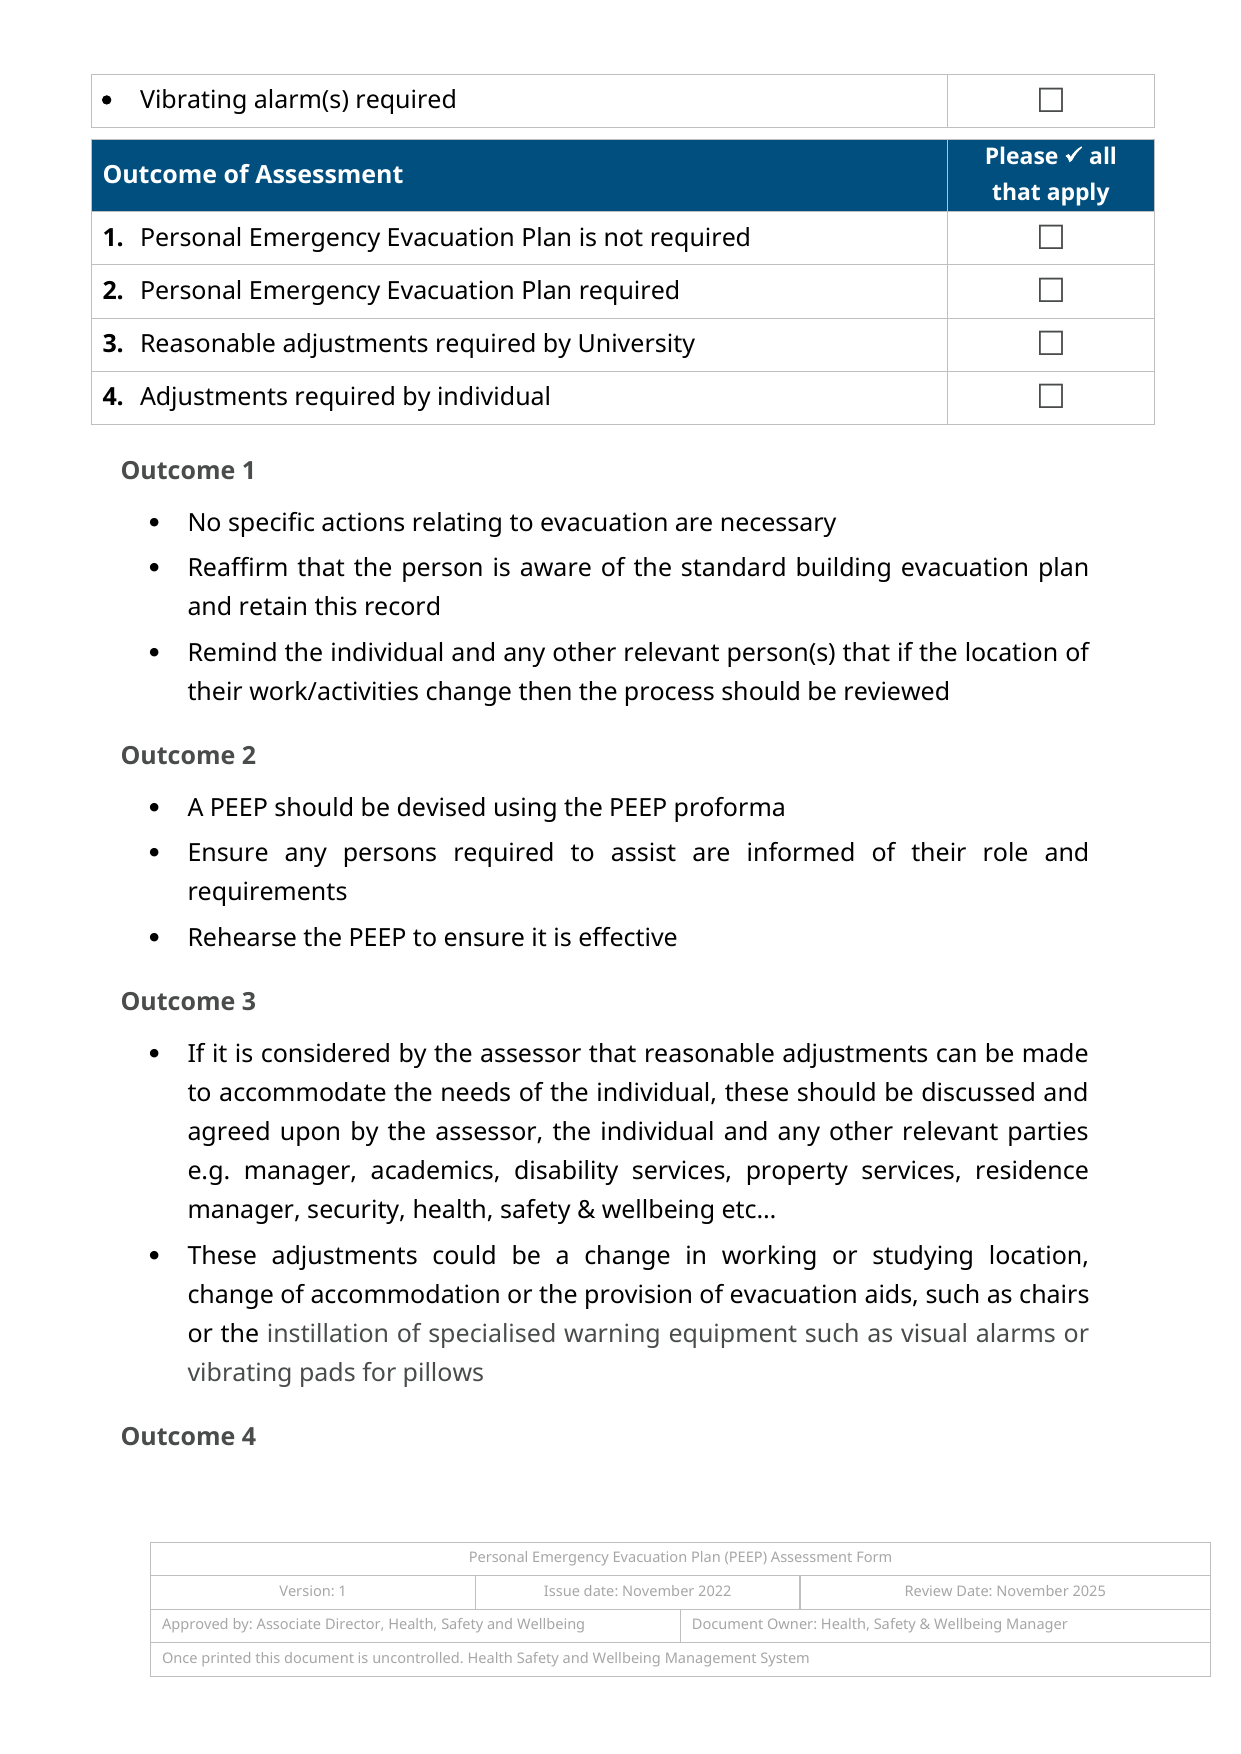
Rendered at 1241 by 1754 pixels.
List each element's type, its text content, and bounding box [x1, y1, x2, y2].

text Outcome 1 [120, 453, 1090, 487]
list Ensure any persons required to assist are informed of their role and requirements [150, 835, 1090, 908]
text Outcome 3 [120, 983, 1090, 1018]
list A PEEP should be devised using the PEEP proforma [150, 789, 1090, 823]
list If it is considered by the assessor that reasonable adjustments can be made to accommodate the needs of the individual, these should be discussed and agreed upon by the assessor, the individual and any other relevant parties e.g. manager, academics, disability services, property services, residence manager, security, health, safety & wellbeing etc… [150, 1035, 1090, 1226]
table_cell Personal Emergency Evacuation Plan is not required [92, 212, 947, 264]
table_cell Personal Emergency Evacuation Plan required [92, 265, 947, 318]
table_cell Adjustments required by individual [92, 372, 947, 424]
table_cell Vibrating alarm(s) required [92, 75, 947, 127]
text Outcome 2 [120, 738, 1090, 772]
list Rehearse the PEEP to ensure it is effective [150, 919, 1090, 953]
list These adjustments could be a change in working or studying location, change of accommodation or the provision of evacuation aids, such as chairs or the instillation of specialised warning equipment such as visual alarms or vibrating pads for pillows [150, 1237, 1090, 1389]
text Outcome 4 [120, 1419, 1090, 1453]
table_cell Reasonable adjustments required by University [92, 319, 947, 371]
list Remind the individual and any other relevant person(s) that if the location of their work/activities change then the process should be reviewed [150, 634, 1090, 708]
list No specific actions relating to evacuation are necessary [150, 504, 1090, 538]
list Reaffirm that the person is aware of the standard building evacuation plan and retain this record [150, 550, 1090, 623]
table_header Outcome of Assessment [92, 140, 947, 211]
table_header Please all that apply [948, 140, 1154, 211]
